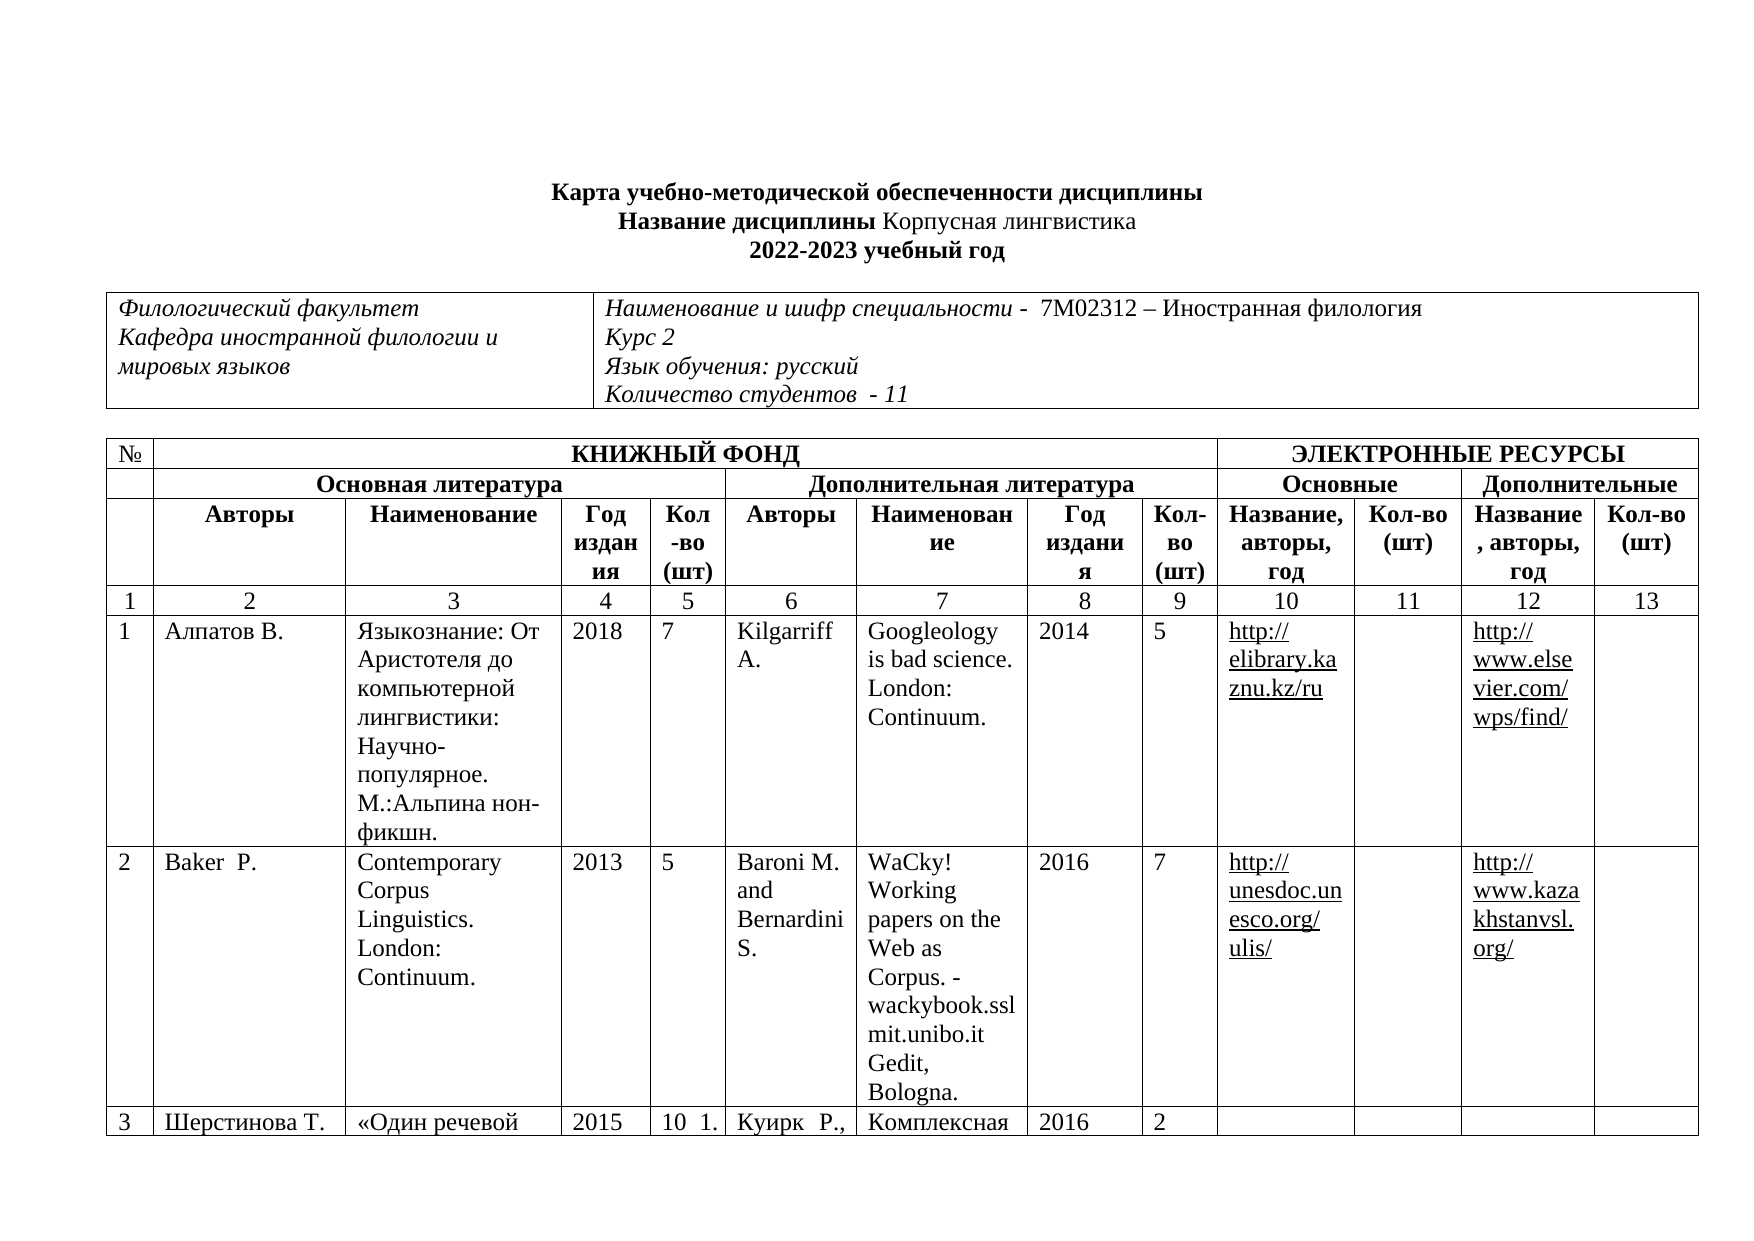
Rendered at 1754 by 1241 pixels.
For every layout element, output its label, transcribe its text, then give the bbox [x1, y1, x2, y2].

table_cell 10 [1218, 586, 1354, 615]
table_cell Год издания [562, 499, 650, 585]
table_cell 2018 [562, 616, 650, 846]
table_cell [1355, 1107, 1461, 1135]
table_cell 2016 [1028, 1107, 1142, 1135]
table_cell http://elibrary.kaznu.kz/ru [1218, 616, 1354, 846]
table_cell http://www.elsevier.com/wps/find/ [1462, 616, 1594, 846]
table_cell 7 [651, 616, 725, 846]
table_cell Шерстинова Т. [154, 1107, 345, 1135]
table_cell 2016 [1028, 847, 1142, 1106]
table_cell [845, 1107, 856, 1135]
table_cell 4 [562, 586, 650, 615]
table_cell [346, 1107, 561, 1135]
table_cell 13 [1595, 586, 1698, 615]
table_cell 3 [346, 586, 561, 615]
table_cell [1218, 1107, 1354, 1135]
table_cell Кол-во (шт) [651, 499, 725, 585]
table_cell 8 [1028, 586, 1142, 615]
table_cell Название, авторы, год [1218, 499, 1354, 585]
table_cell Baroni M. and Bernardini S. [726, 847, 856, 1106]
table_cell [107, 499, 153, 585]
table_cell Дополнительная литература [726, 469, 1217, 498]
table_cell Кол-во (шт) [1355, 499, 1461, 585]
table_cell Основная литература [154, 469, 725, 498]
text Карта учебно-методической обеспеченности дисциплины [118, 177, 1636, 206]
table_cell Contemporary Corpus Linguistics. London: Continuum. [346, 847, 561, 1106]
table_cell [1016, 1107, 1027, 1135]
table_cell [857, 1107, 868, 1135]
table_cell Кол-во (шт) [1595, 499, 1698, 585]
table_cell 2013 [562, 847, 650, 1106]
table_cell http://unesdoc.unesco.org/ulis/ [1218, 847, 1354, 1106]
table_header Филологический факультет Кафедра иностранной филологии и мировых языков [107, 293, 593, 408]
table_cell 7 [1143, 847, 1217, 1106]
table_cell Авторы [154, 499, 345, 585]
table_cell 11 [1355, 586, 1461, 615]
table_cell 1 [107, 586, 153, 615]
table_cell Название, авторы, год [1462, 499, 1594, 585]
table_cell 12 [1462, 586, 1594, 615]
table_cell Основные [1218, 469, 1461, 498]
text Название дисциплины Корпусная лингвистика [118, 206, 1636, 235]
table_cell 7 [857, 586, 1027, 615]
table_cell Языкознание: От Аристотеля до компьютерной лингвистики: Научно-популярное. М.:Альпина нон-фикшн. [346, 616, 561, 846]
table_cell 9 [1143, 586, 1217, 615]
table_cell 2 [1143, 1107, 1217, 1135]
table_cell Дополнительные [1462, 469, 1698, 498]
table_cell Алпатов В. [154, 616, 345, 846]
table_cell [1462, 1107, 1594, 1135]
table_cell Наименование [857, 499, 1027, 585]
table_header № [107, 439, 153, 468]
table_cell 2 [107, 847, 153, 1106]
table_cell 10 [651, 1107, 725, 1135]
table_cell [1595, 1107, 1698, 1135]
table_header ЭЛЕКТРОННЫЕ РЕСУРСЫ [1218, 439, 1698, 468]
table_cell Кол-во (шт) [1143, 499, 1217, 585]
table_cell Наименование [346, 499, 561, 585]
table_cell Kilgarriff A. [726, 616, 856, 846]
table_cell 5 [1143, 616, 1217, 846]
table_cell 6 [726, 586, 856, 615]
table_cell Baker P. [154, 847, 345, 1106]
table_cell 5 [651, 847, 725, 1106]
table_cell [1355, 847, 1461, 1106]
table_cell WaCky! Working papers on the Web as Corpus. - wackybook.sslmit.unibo.it Gedit, Bologna. [857, 847, 1027, 1106]
table_cell 5 [651, 586, 725, 615]
table_cell Авторы [726, 499, 856, 585]
table_cell [1595, 616, 1698, 846]
table_header Наименование и шифр специальности - 7М02312 – Иностранная филология Курс 2 Язык обучения: русский Количество студентов - 11 [594, 293, 1698, 408]
table_cell 2014 [1028, 616, 1142, 846]
table_cell Googleology is bad science. London: Continuum. [857, 616, 1027, 846]
table_header КНИЖНЫЙ ФОНД [154, 439, 1217, 468]
text 2022-2023 учебный год [118, 235, 1636, 263]
table_cell 2015 [562, 1107, 650, 1135]
table_cell [1355, 616, 1461, 846]
table_cell Год издания [1028, 499, 1142, 585]
table_cell [107, 469, 153, 498]
table_cell [1595, 847, 1698, 1106]
table_cell 1 [107, 616, 153, 846]
table_cell http://www.kazakhstanvsl.org/ [1462, 847, 1594, 1106]
table_cell 3 [107, 1107, 153, 1135]
table_cell 2 [154, 586, 345, 615]
